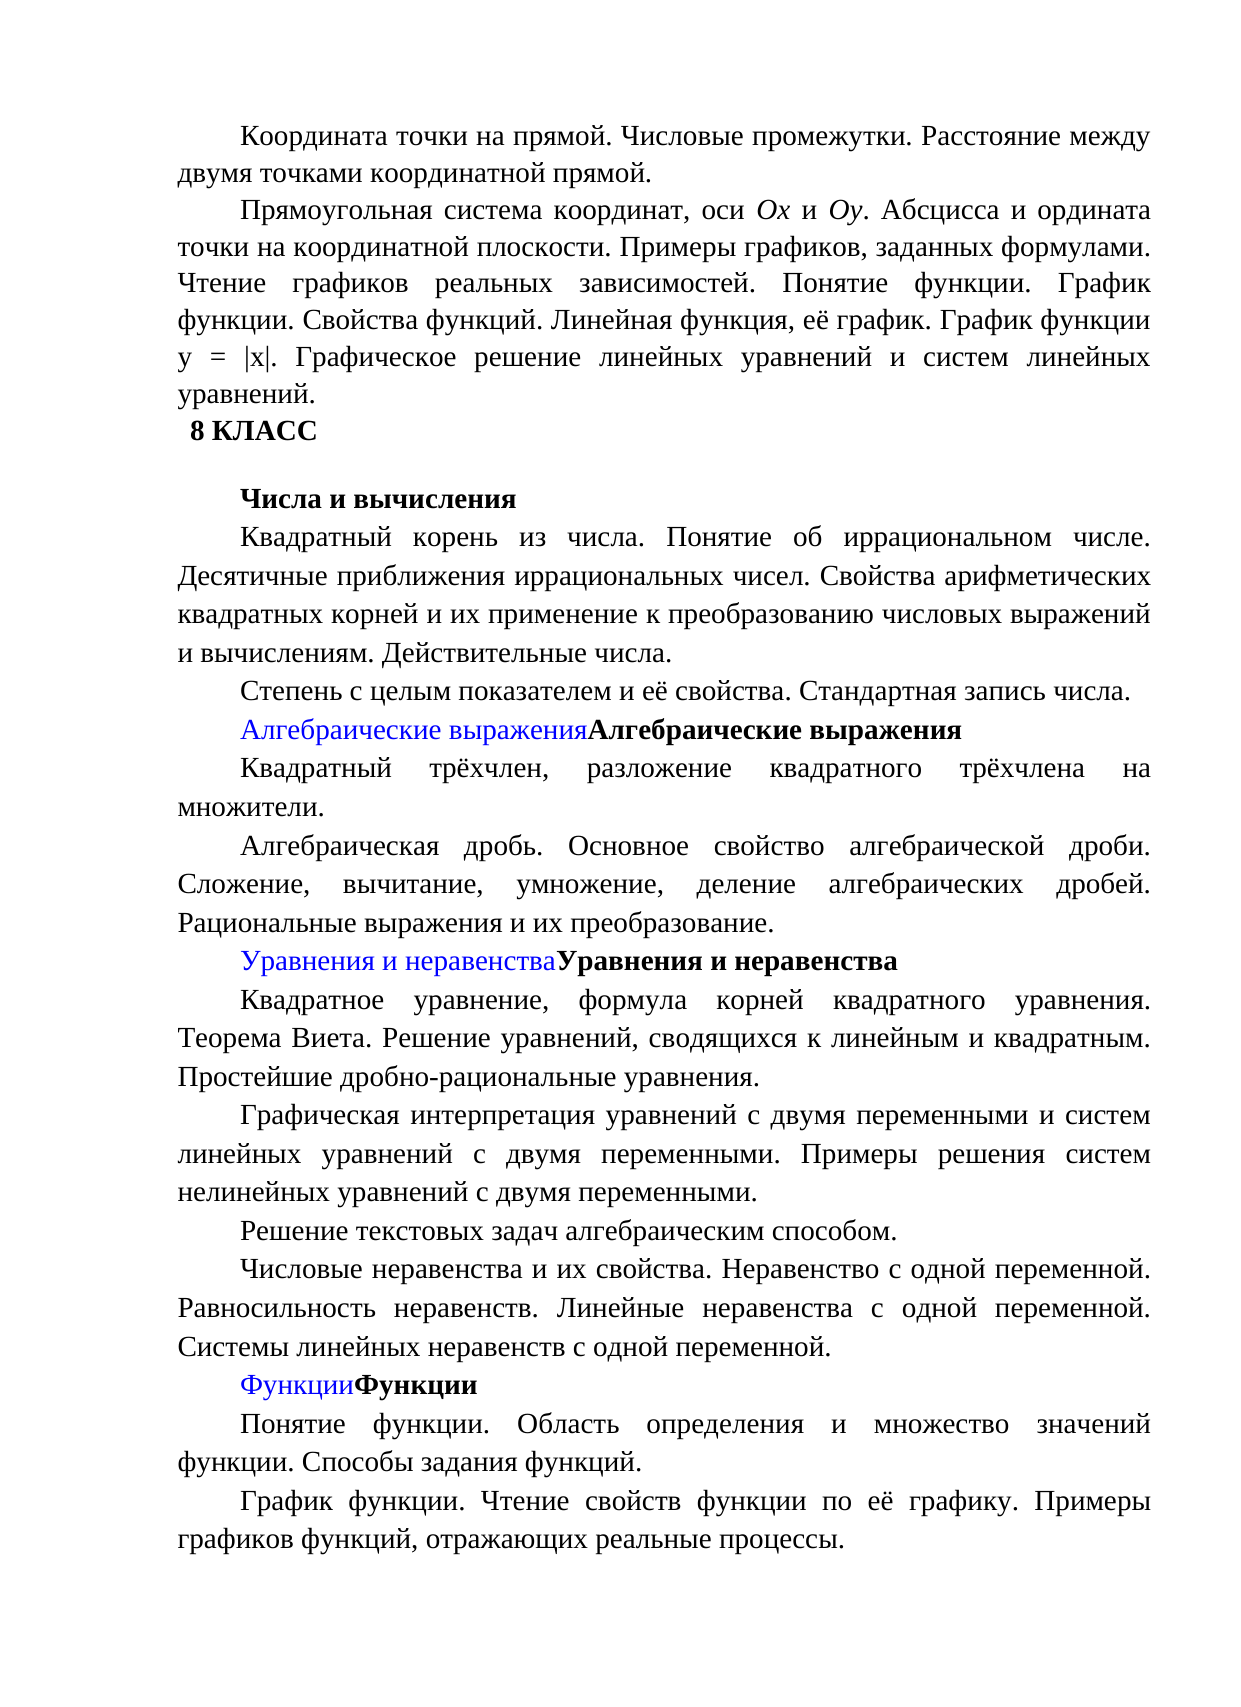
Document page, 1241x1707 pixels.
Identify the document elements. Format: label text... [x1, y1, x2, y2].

text 8 КЛАСС [190, 413, 1152, 447]
text Квадратное уравнение, формула корней квадратного уравнения. Теорема Виета. Решение уравнений, сводящихся к линейным и квадратным. Простейшие дробно-рациональные уравнения. [177, 982, 1152, 1092]
text Числа и вычисления [177, 481, 1152, 514]
text Числовые неравенства и их свойства. Неравенство с одной переменной. Равносильность неравенств. Линейные неравенства с одной переменной. Системы линейных неравенств с одной переменной. [177, 1252, 1152, 1362]
text Степень с целым показателем и её свойства. Стандартная запись числа. [177, 673, 1152, 707]
text ФункцииФункции [177, 1367, 1152, 1401]
text Координата точки на прямой. Числовые промежутки. Расстояние между двумя точками координатной прямой. [177, 118, 1152, 188]
text Прямоугольная система координат, оси Ox и Oy. Абсцисса и ордината точки на координатной плоскости. Примеры графиков, заданных формулами. Чтение графиков реальных зависимостей. Понятие функции. График функции. Свойства функций. Линейная функция, её график. График функции y = |x|. Графическое решение линейных уравнений и систем линейных уравнений. [177, 192, 1152, 410]
text Алгебраическая дробь. Основное свойство алгебраической дроби. Сложение, вычитание, умножение, деление алгебраических дробей. Рациональные выражения и их преобразование. [177, 828, 1152, 938]
text Алгебраические выраженияАлгебраические выражения [177, 712, 1152, 746]
text Решение текстовых задач алгебраическим способом. [177, 1213, 1152, 1247]
text Графическая интерпретация уравнений с двумя переменными и систем линейных уравнений с двумя переменными. Примеры решения систем нелинейных уравнений с двумя переменными. [177, 1097, 1152, 1208]
text График функции. Чтение свойств функции по её графику. Примеры графиков функций, отражающих реальные процессы. [177, 1483, 1152, 1555]
text Квадратный корень из числа. Понятие об иррациональном числе. Десятичные приближения иррациональных чисел. Свойства арифметических квадратных корней и их применение к преобразованию числовых выражений и вычислениям. Действительные числа. [177, 519, 1152, 668]
text Уравнения и неравенстваУравнения и неравенства [177, 943, 1152, 977]
text Квадратный трёхчлен, разложение квадратного трёхчлена на множители. [177, 751, 1152, 823]
text Понятие функции. Область определения и множество значений функции. Способы задания функций. [177, 1406, 1152, 1478]
